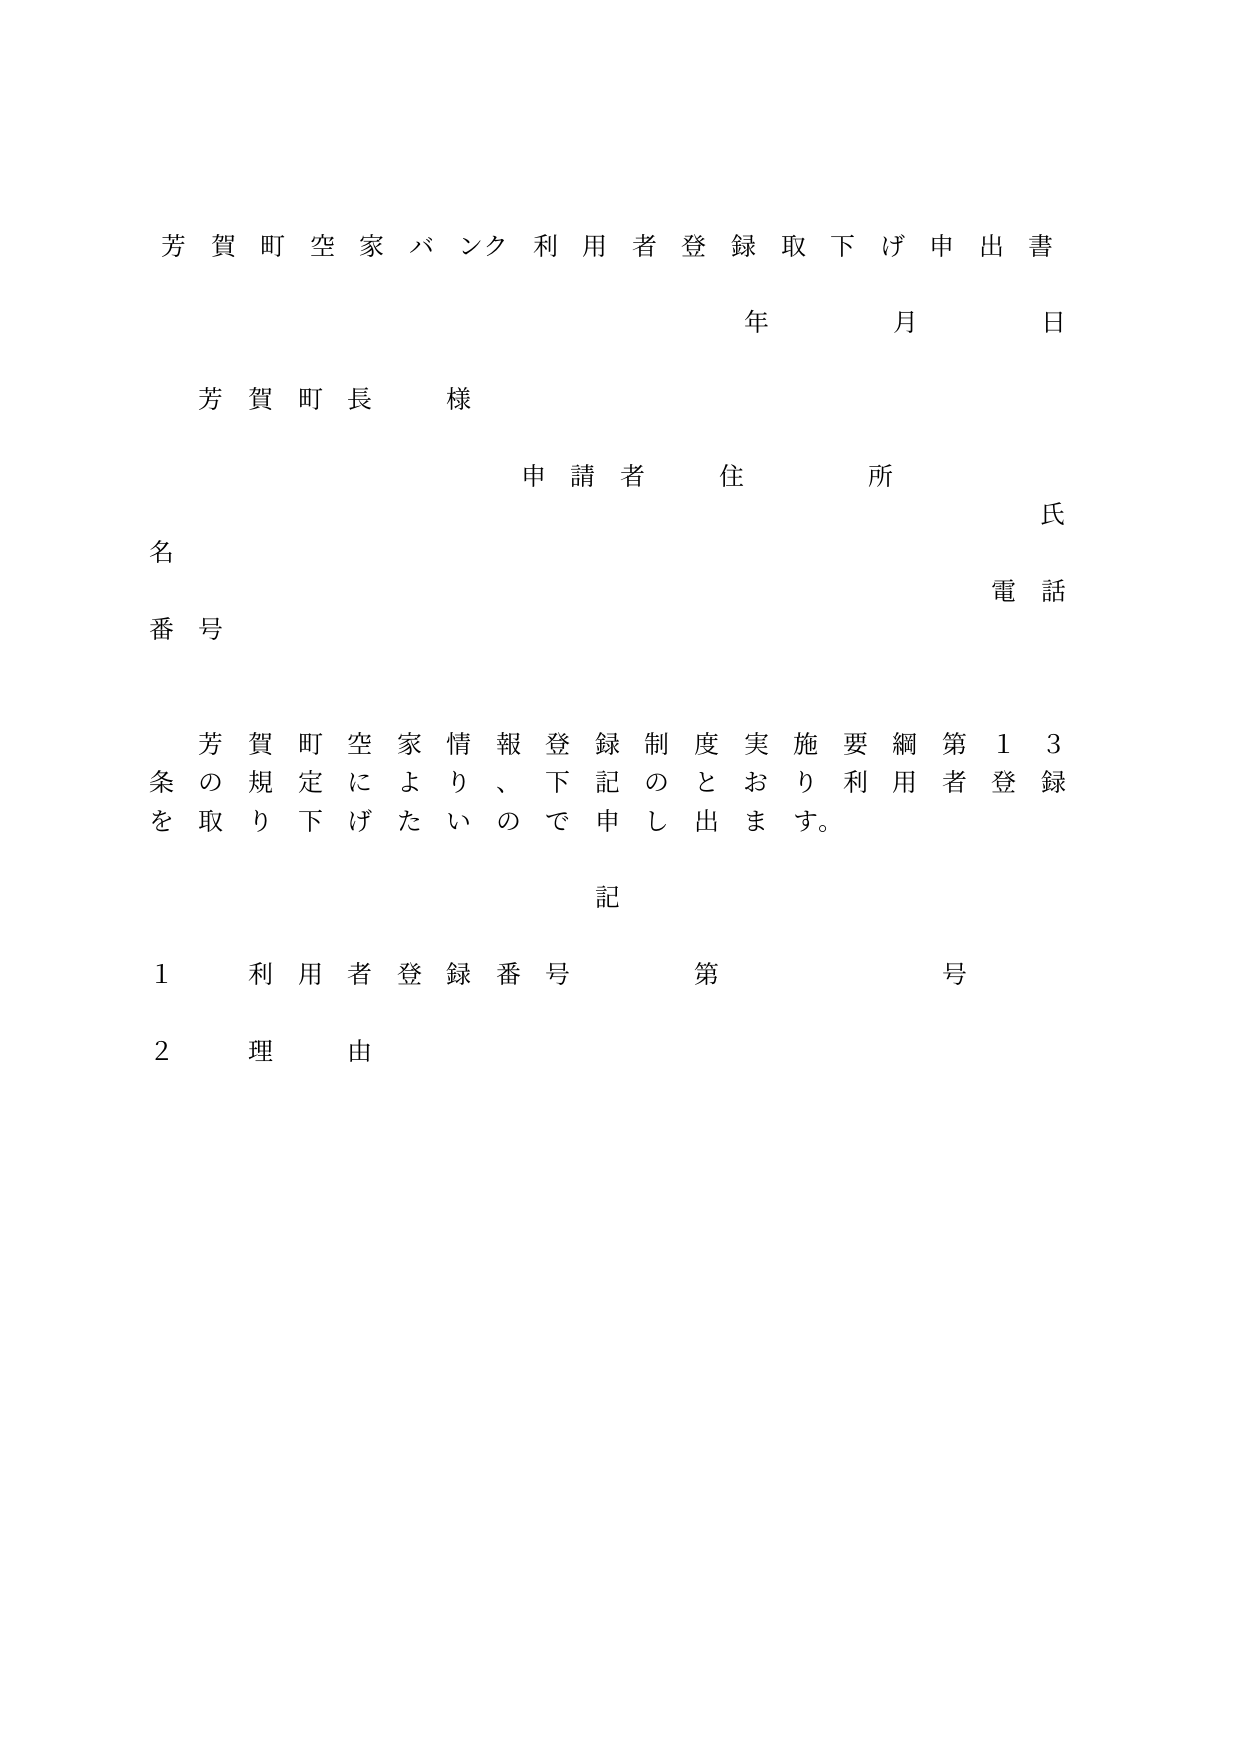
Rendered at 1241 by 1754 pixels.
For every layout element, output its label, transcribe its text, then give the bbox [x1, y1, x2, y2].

text １ 利用者登録番号 第 号 [149, 954, 1091, 992]
text 申請者 住 所 [149, 455, 1091, 494]
text 電話番号 [149, 570, 1091, 647]
text 年 月 日 [149, 302, 1091, 340]
text 氏 名 [149, 494, 1091, 570]
text 芳賀町長 様 [149, 379, 1091, 417]
text 芳賀町空家バンク利用者登録取下げ申出書 [149, 225, 1091, 264]
text ２ 理 由 [149, 1030, 1091, 1069]
text 芳賀町空家情報登録制度実施要綱第１３条の規定により、下記のとおり利用者登録を取り下げたいので申し出ます。 [149, 724, 1091, 839]
text 記 [149, 877, 1091, 915]
